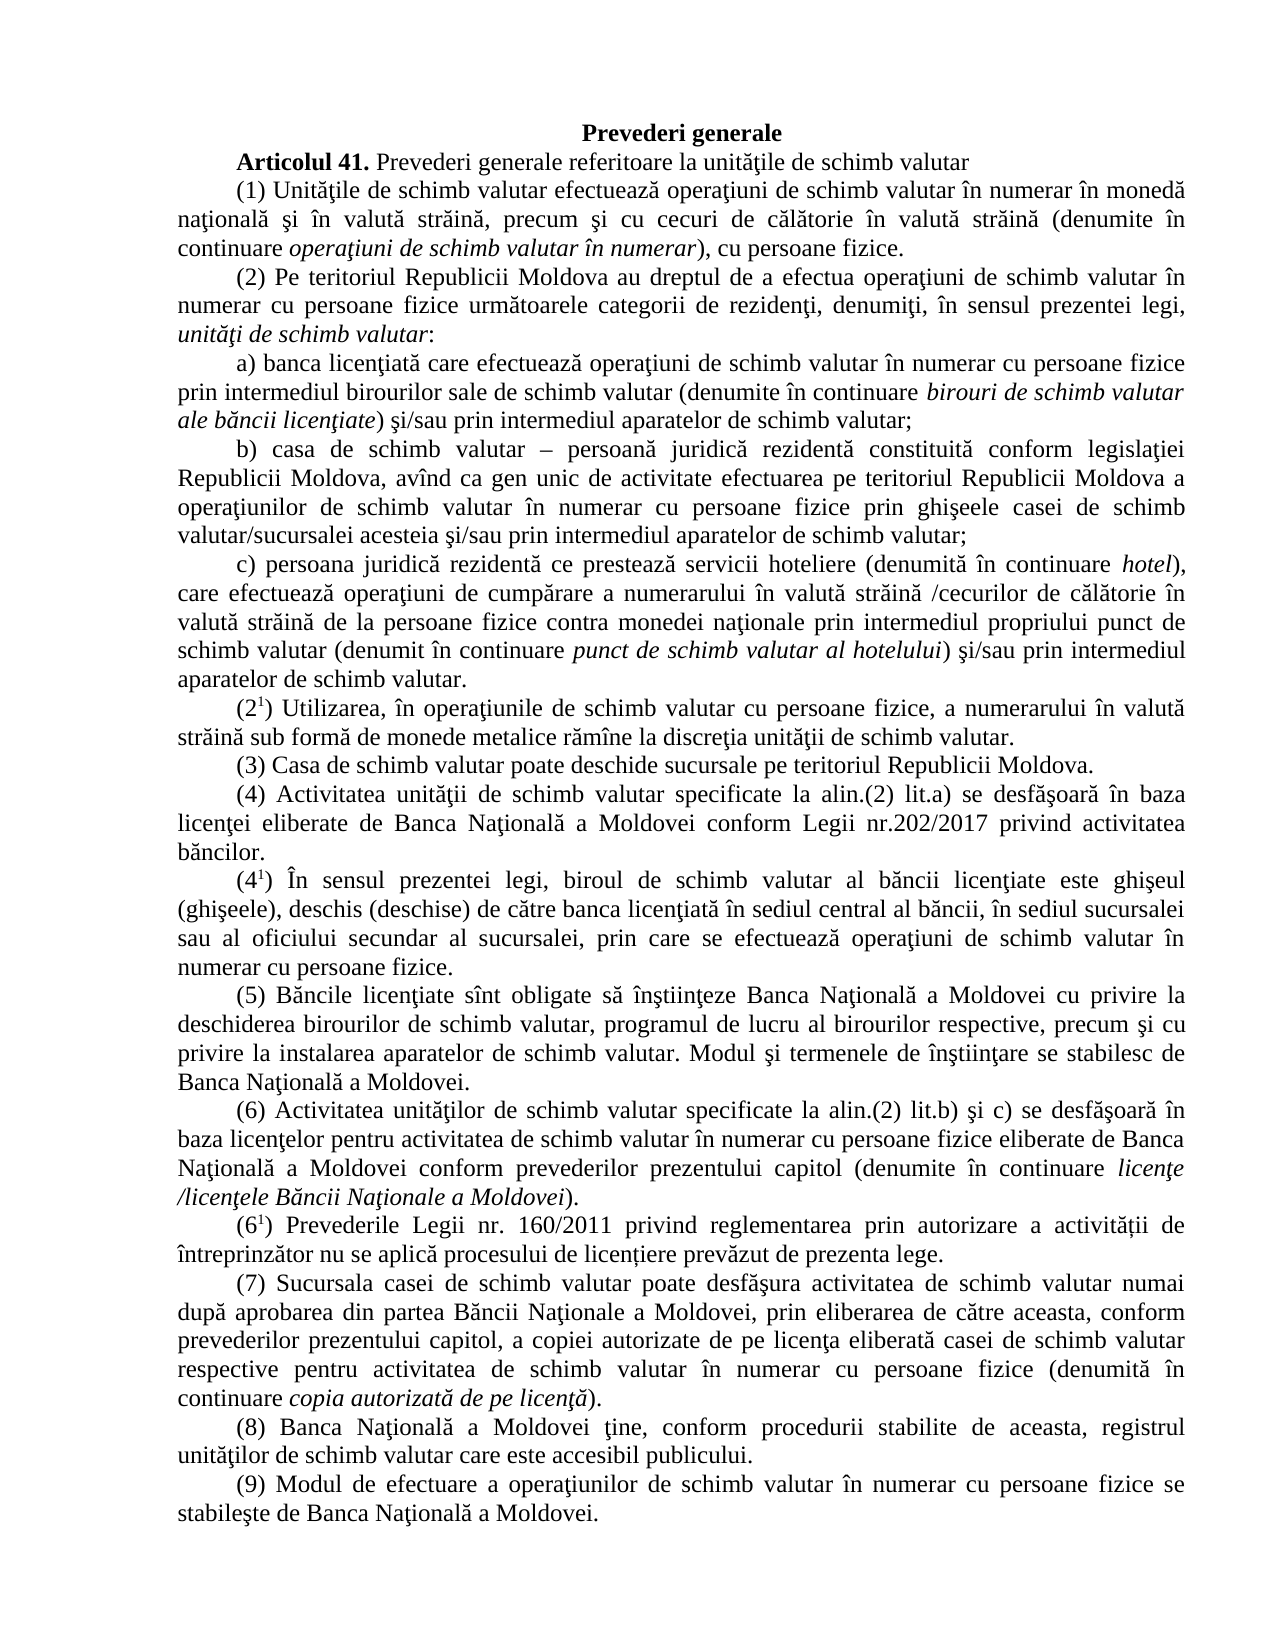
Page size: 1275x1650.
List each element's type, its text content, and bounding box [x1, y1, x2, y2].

text b) casa de schimb valutar – persoană juridică rezidentă constituită conform legislaţiei Republicii Moldova, avînd ca gen unic de activitate efectuarea pe teritoriul Republicii Moldova a operaţiunilor de schimb valutar în numerar cu persoane fizice prin ghişeele casei de schimb valutar/sucursalei acesteia şi/sau prin intermediul aparatelor de schimb valutar; [177, 434, 1186, 549]
text (9) Modul de efectuare a operaţiunilor de schimb valutar în numerar cu persoane fizice se stabileşte de Banca Naţională a Moldovei. [177, 1469, 1186, 1527]
text (5) Băncile licenţiate sînt obligate să înştiinţeze Banca Naţională a Moldovei cu privire la deschiderea birourilor de schimb valutar, programul de lucru al birourilor respective, precum şi cu privire la instalarea aparatelor de schimb valutar. Modul şi termenele de înştiinţare se stabilesc de Banca Naţională a Moldovei. [177, 981, 1186, 1096]
text Articolul 41. Prevederi generale referitoare la unităţile de schimb valutar [177, 147, 1186, 176]
text (41) În sensul prezentei legi, biroul de schimb valutar al băncii licenţiate este ghişeul (ghişeele), deschis (deschise) de către banca licenţiată în sediul central al băncii, în sediul sucursalei sau al oficiului secundar al sucursalei, prin care se efectuează operaţiuni de schimb valutar în numerar cu persoane fizice. [177, 866, 1186, 981]
text (1) Unităţile de schimb valutar efectuează operaţiuni de schimb valutar în numerar în monedă naţională şi în valută străină, precum şi cu cecuri de călătorie în valută străină (denumite în continuare operaţiuni de schimb valutar în numerar), cu persoane fizice. [177, 176, 1186, 262]
text (3) Casa de schimb valutar poate deschide sucursale pe teritoriul Republicii Moldova. [177, 751, 1186, 779]
text (61) Prevederile Legii nr. 160/2011 privind reglementarea prin autorizare a activității de întreprinzător nu se aplică procesului de licențiere prevăzut de prezenta lege. [177, 1211, 1186, 1268]
text (21) Utilizarea, în operaţiunile de schimb valutar cu persoane fizice, a numerarului în valută străină sub formă de monede metalice rămîne la discreţia unităţii de schimb valutar. [177, 693, 1186, 751]
text c) persoana juridică rezidentă ce prestează servicii hoteliere (denumită în continuare hotel), care efectuează operaţiuni de cumpărare a numerarului în valută străină /cecurilor de călătorie în valută străină de la persoane fizice contra monedei naţionale prin intermediul propriului punct de schimb valutar (denumit în continuare punct de schimb valutar al hotelului) şi/sau prin intermediul aparatelor de schimb valutar. [177, 549, 1186, 693]
text (6) Activitatea unităţilor de schimb valutar specificate la alin.(2) lit.b) şi c) se desfăşoară în baza licenţelor pentru activitatea de schimb valutar în numerar cu persoane fizice eliberate de Banca Naţională a Moldovei conform prevederilor prezentului capitol (denumite în continuare licenţe /licenţele Băncii Naţionale a Moldovei). [177, 1096, 1186, 1211]
text (8) Banca Naţională a Moldovei ţine, conform procedurii stabilite de aceasta, registrul unităţilor de schimb valutar care este accesibil publicului. [177, 1412, 1186, 1469]
text (4) Activitatea unităţii de schimb valutar specificate la alin.(2) lit.a) se desfăşoară în baza licenţei eliberate de Banca Naţională a Moldovei conform Legii nr.202/2017 privind activitatea băncilor. [177, 779, 1186, 866]
text Prevederi generale [177, 118, 1186, 147]
text (2) Pe teritoriul Republicii Moldova au dreptul de a efectua operaţiuni de schimb valutar în numerar cu persoane fizice următoarele categorii de rezidenţi, denumiţi, în sensul prezentei legi, unităţi de schimb valutar: [177, 262, 1186, 348]
text (7) Sucursala casei de schimb valutar poate desfăşura activitatea de schimb valutar numai după aprobarea din partea Băncii Naţionale a Moldovei, prin eliberarea de către aceasta, conform prevederilor prezentului capitol, a copiei autorizate de pe licenţa eliberată casei de schimb valutar respective pentru activitatea de schimb valutar în numerar cu persoane fizice (denumită în continuare copia autorizată de pe licenţă). [177, 1268, 1186, 1412]
text a) banca licenţiată care efectuează operaţiuni de schimb valutar în numerar cu persoane fizice prin intermediul birourilor sale de schimb valutar (denumite în continuare birouri de schimb valutar ale băncii licenţiate) şi/sau prin intermediul aparatelor de schimb valutar; [177, 348, 1186, 434]
